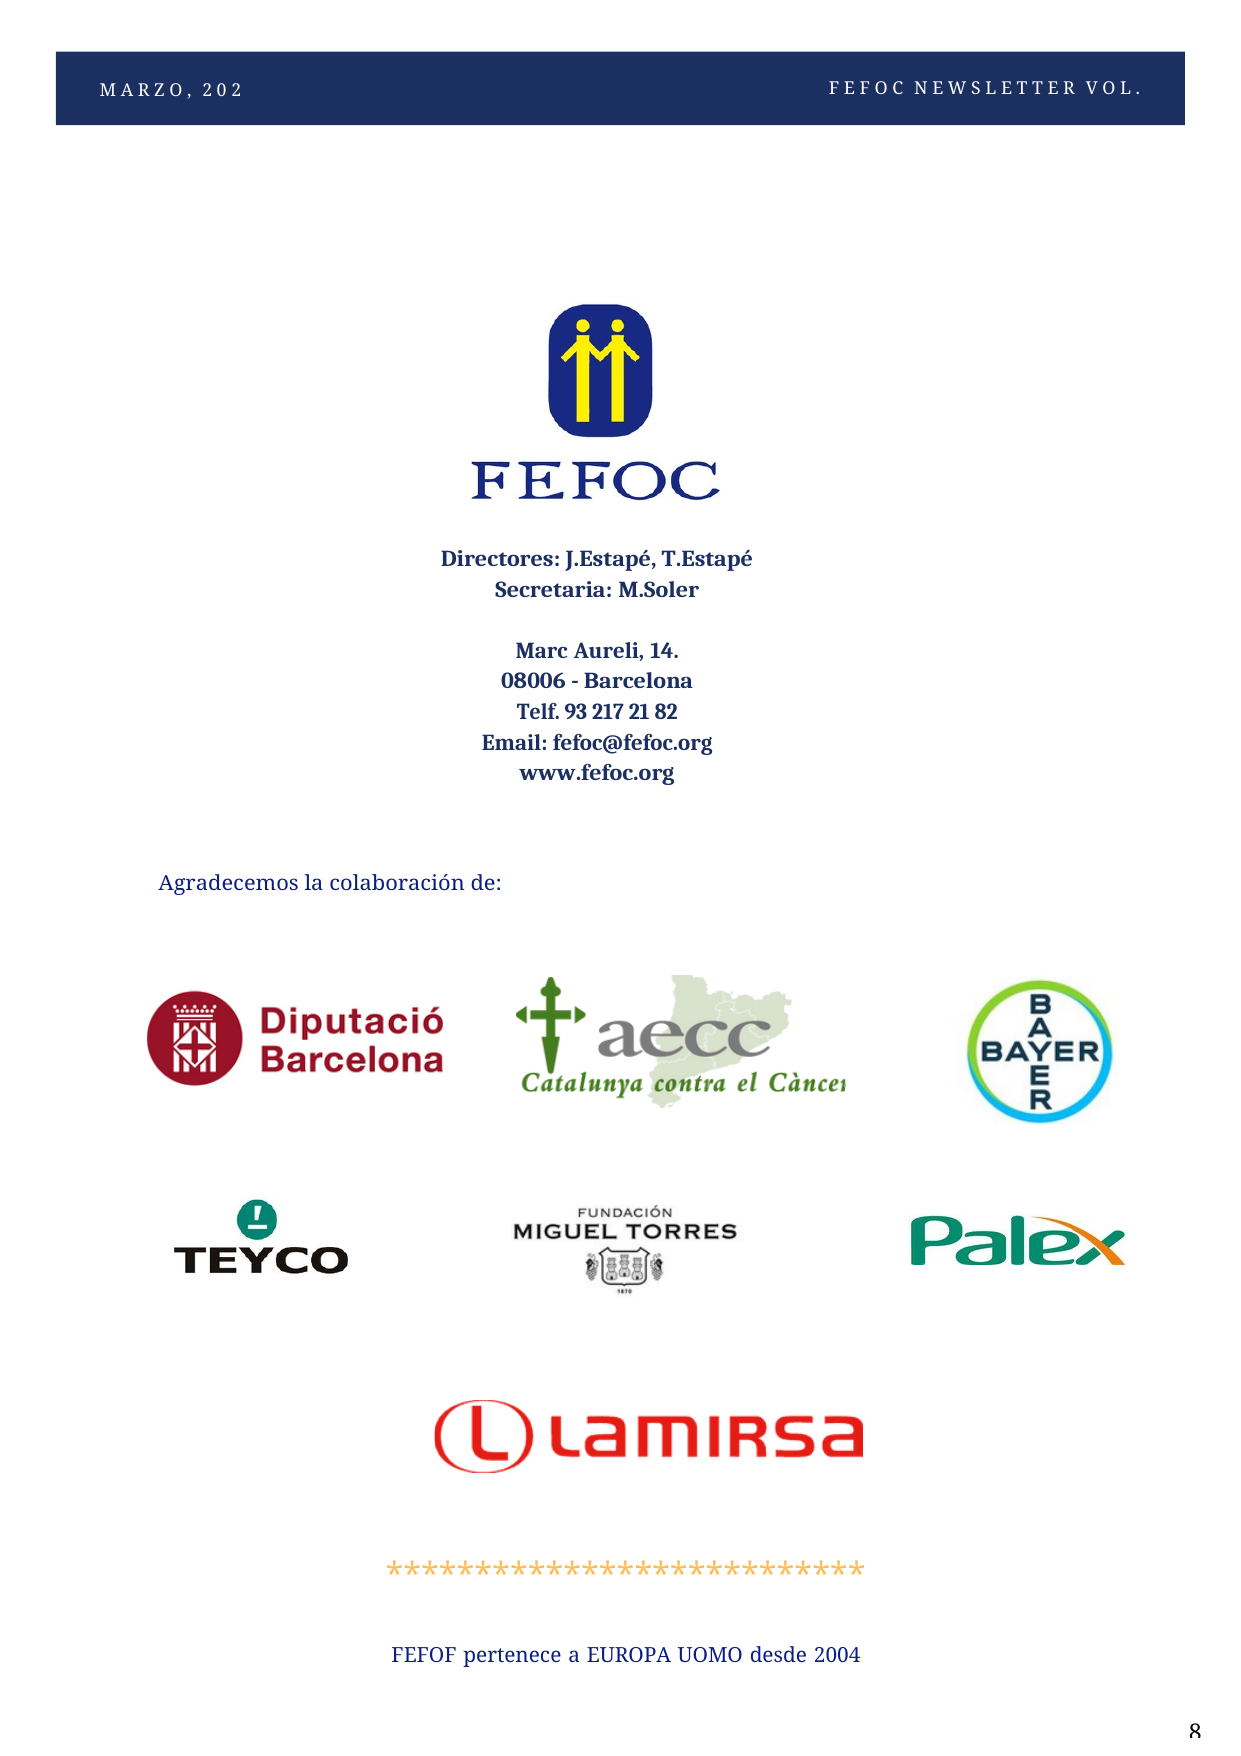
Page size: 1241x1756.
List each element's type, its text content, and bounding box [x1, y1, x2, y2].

picture [955, 975, 1119, 1125]
text *************************** [223, 1551, 1029, 1594]
subtitle Email: fefoc@fefoc.org www.fefoc.org [435, 730, 758, 786]
subtitle 08006 - Barcelona [186, 668, 1008, 694]
picture [469, 302, 721, 502]
text FEFOF pertenece a EUROPA UOMO desde 2004 [223, 1640, 1029, 1668]
picture [434, 1400, 863, 1473]
picture [128, 975, 462, 1129]
picture [516, 975, 846, 1108]
text Telf. 93 217 21 82 [186, 699, 1008, 725]
subtitle Directores: J.Estapé, T.Estapé Secretaria: M.Soler [435, 546, 758, 603]
picture [907, 1214, 1128, 1265]
text Agradecemos la colaboración de: [158, 868, 1240, 897]
picture [170, 1195, 352, 1281]
picture [510, 1205, 744, 1298]
text Marc Aureli, 14. [186, 637, 1008, 664]
